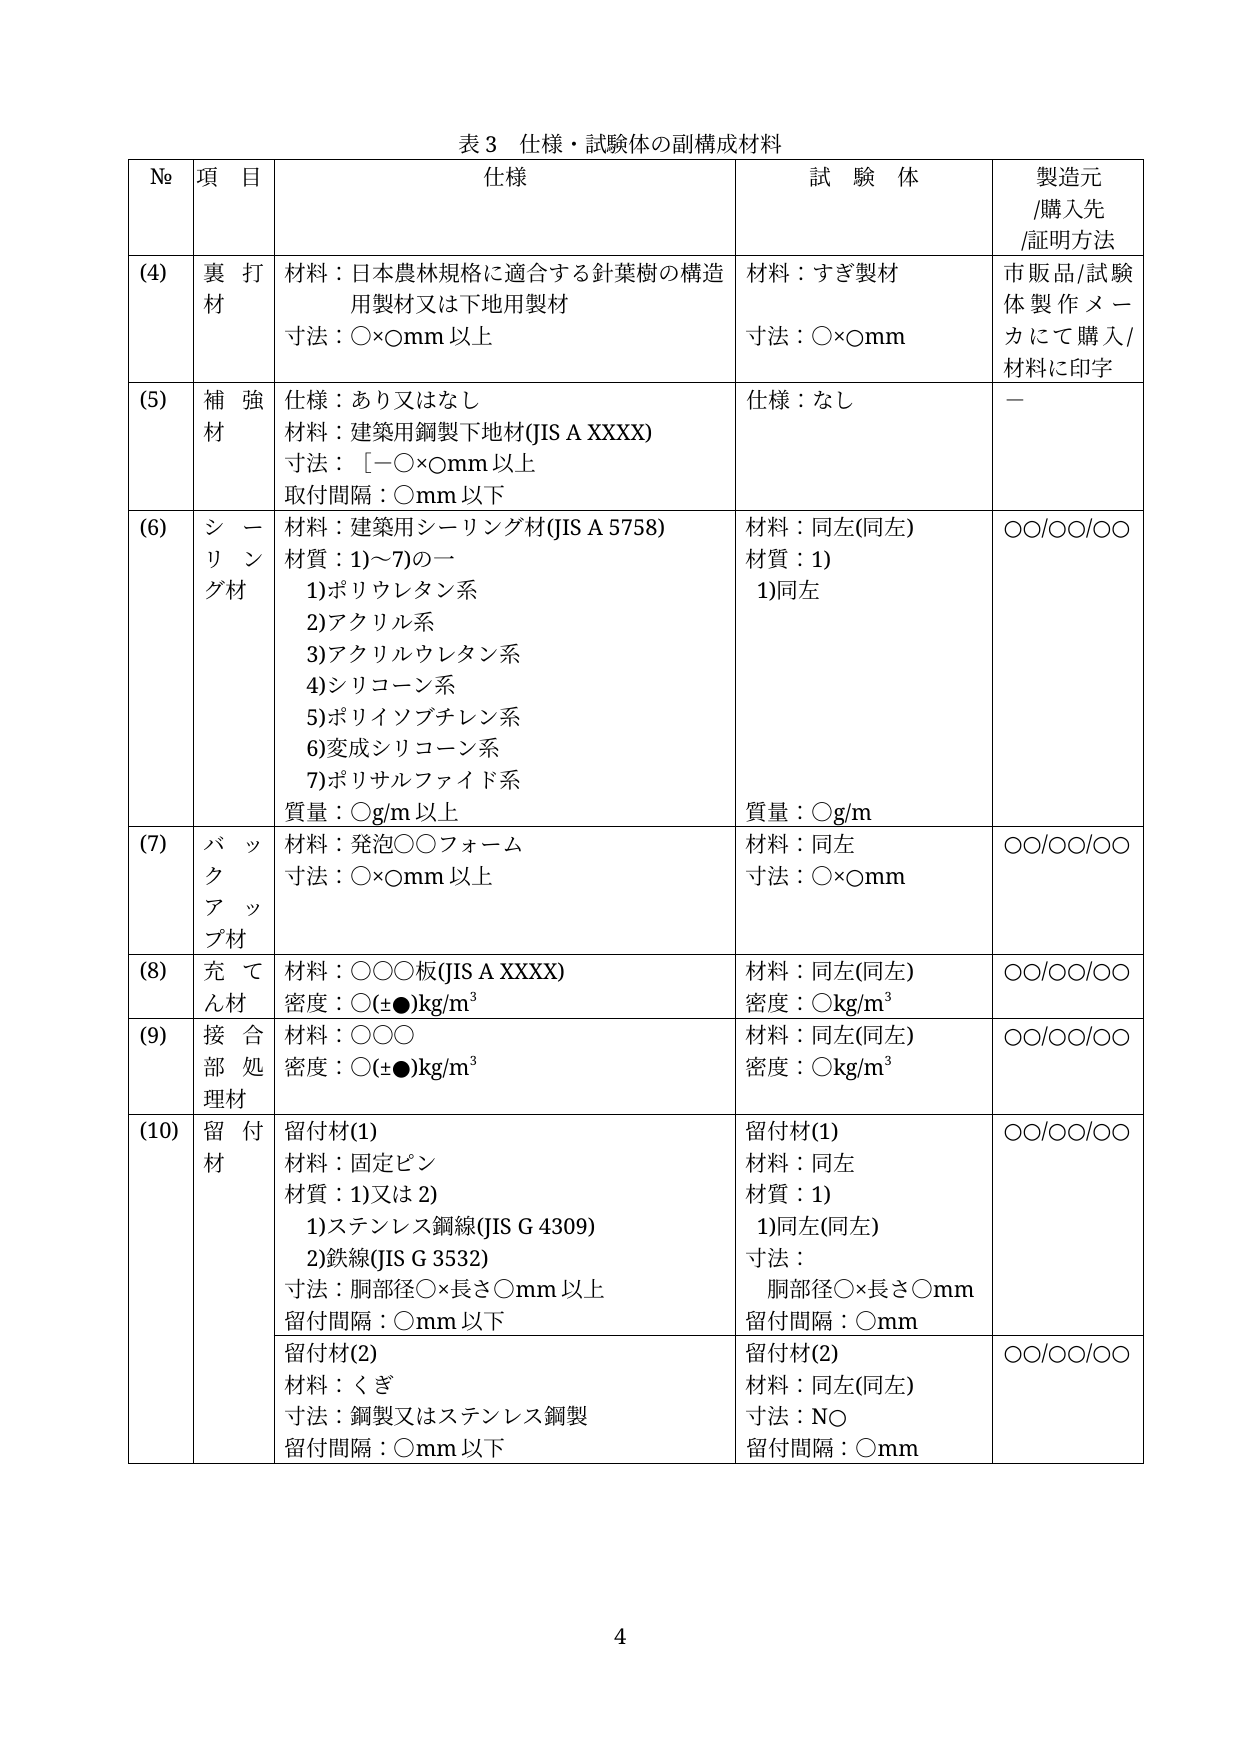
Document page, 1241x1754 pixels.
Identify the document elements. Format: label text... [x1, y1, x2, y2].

table_cell 留付材(2) 材料：同左(同左) 寸法：N○ 留付間隔：○mm [736, 1336, 992, 1463]
table_cell (5) [129, 383, 193, 509]
table_cell 材料：○○○板(JIS A XXXX) 密度：○(±●)kg/m3 [275, 955, 735, 1018]
table_cell 材料：同左(同左) 密度：○kg/m3 [736, 955, 992, 1018]
table_cell 材料：同左(同左) 密度：○kg/m3 [736, 1019, 992, 1113]
table_cell － [993, 383, 1143, 509]
table_cell 市販品/試験体製作メーカにて購入/材料に印字 [993, 256, 1143, 382]
table_cell (6) [129, 511, 193, 826]
table_cell 材料：同左(同左) 材質：1) 1)同左 質量：○g/m [736, 511, 992, 826]
table_cell ○○/○○/○○ [993, 827, 1143, 953]
table_cell (7) [129, 827, 193, 953]
table_cell 材料：発泡○○フォーム 寸法：○×○mm以上 [275, 827, 735, 953]
table_cell 材料：日本農林規格に適合する針葉樹の構造用製材又は下地用製材 寸法：○×○mm以上 [275, 256, 735, 382]
table_cell 材料：同左 寸法：○×○mm [736, 827, 992, 953]
table_cell バックアップ材 [194, 827, 274, 953]
table_cell 裏打材 [194, 256, 274, 382]
table_cell 充てん材 [194, 955, 274, 1018]
table_cell ○○/○○/○○ [993, 511, 1143, 826]
table_cell (8) [129, 955, 193, 1018]
table_cell 接合部処理材 [194, 1019, 274, 1113]
text 表3 仕様・試験体の副構成材料 [118, 128, 1122, 159]
table_cell 補強材 [194, 383, 274, 509]
table_cell ○○/○○/○○ [993, 955, 1143, 1018]
table_cell シーリング材 [194, 511, 274, 826]
table_header 項 目 [194, 160, 274, 255]
table_cell 材料：すぎ製材 寸法：○×○mm [736, 256, 992, 382]
table_cell 材料：○○○ 密度：○(±●)kg/m3 [275, 1019, 735, 1113]
table_cell (10) [129, 1115, 193, 1463]
table_cell 材料：建築用シーリング材(JIS A 5758) 材質：1)～7)の一 1)ポリウレタン系 2)アクリル系 3)アクリルウレタン系 4)シリコーン系 5)ポリイソブチレン系 6)変成シリコーン系 7)ポリサルファイド系 質量：○g/m以上 [275, 511, 735, 826]
table_cell 留付材(2) 材料：くぎ 寸法：鋼製又はステンレス鋼製 留付間隔：○mm以下 [275, 1336, 735, 1463]
table_cell 留付材(1) 材料：固定ピン 材質：1)又は2) 1)ステンレス鋼線(JIS G 4309) 2)鉄線(JIS G 3532) 寸法：胴部径○×長さ○mm以上 留付間隔：○mm以下 [275, 1115, 735, 1335]
table_cell (9) [129, 1019, 193, 1113]
table_cell ○○/○○/○○ [993, 1336, 1143, 1463]
table_header 試 験 体 [736, 160, 992, 255]
table_cell ○○/○○/○○ [993, 1115, 1143, 1335]
table_header № [129, 160, 193, 255]
table_header 仕様 [275, 160, 735, 255]
table_header 製造元 /購入先 /証明方法 [993, 160, 1143, 255]
table_cell ○○/○○/○○ [993, 1019, 1143, 1113]
table_cell 留付材 [194, 1115, 274, 1463]
table_cell 留付材(1) 材料：同左 材質：1) 1)同左(同左) 寸法： 胴部径○×長さ○mm 留付間隔：○mm [736, 1115, 992, 1335]
table_cell 仕様：あり又はなし 材料：建築用鋼製下地材(JIS A XXXX) 寸法：［－○×○mm以上 取付間隔：○mm以下 [275, 383, 735, 509]
table_cell (4) [129, 256, 193, 382]
table_cell 仕様：なし [736, 383, 992, 509]
